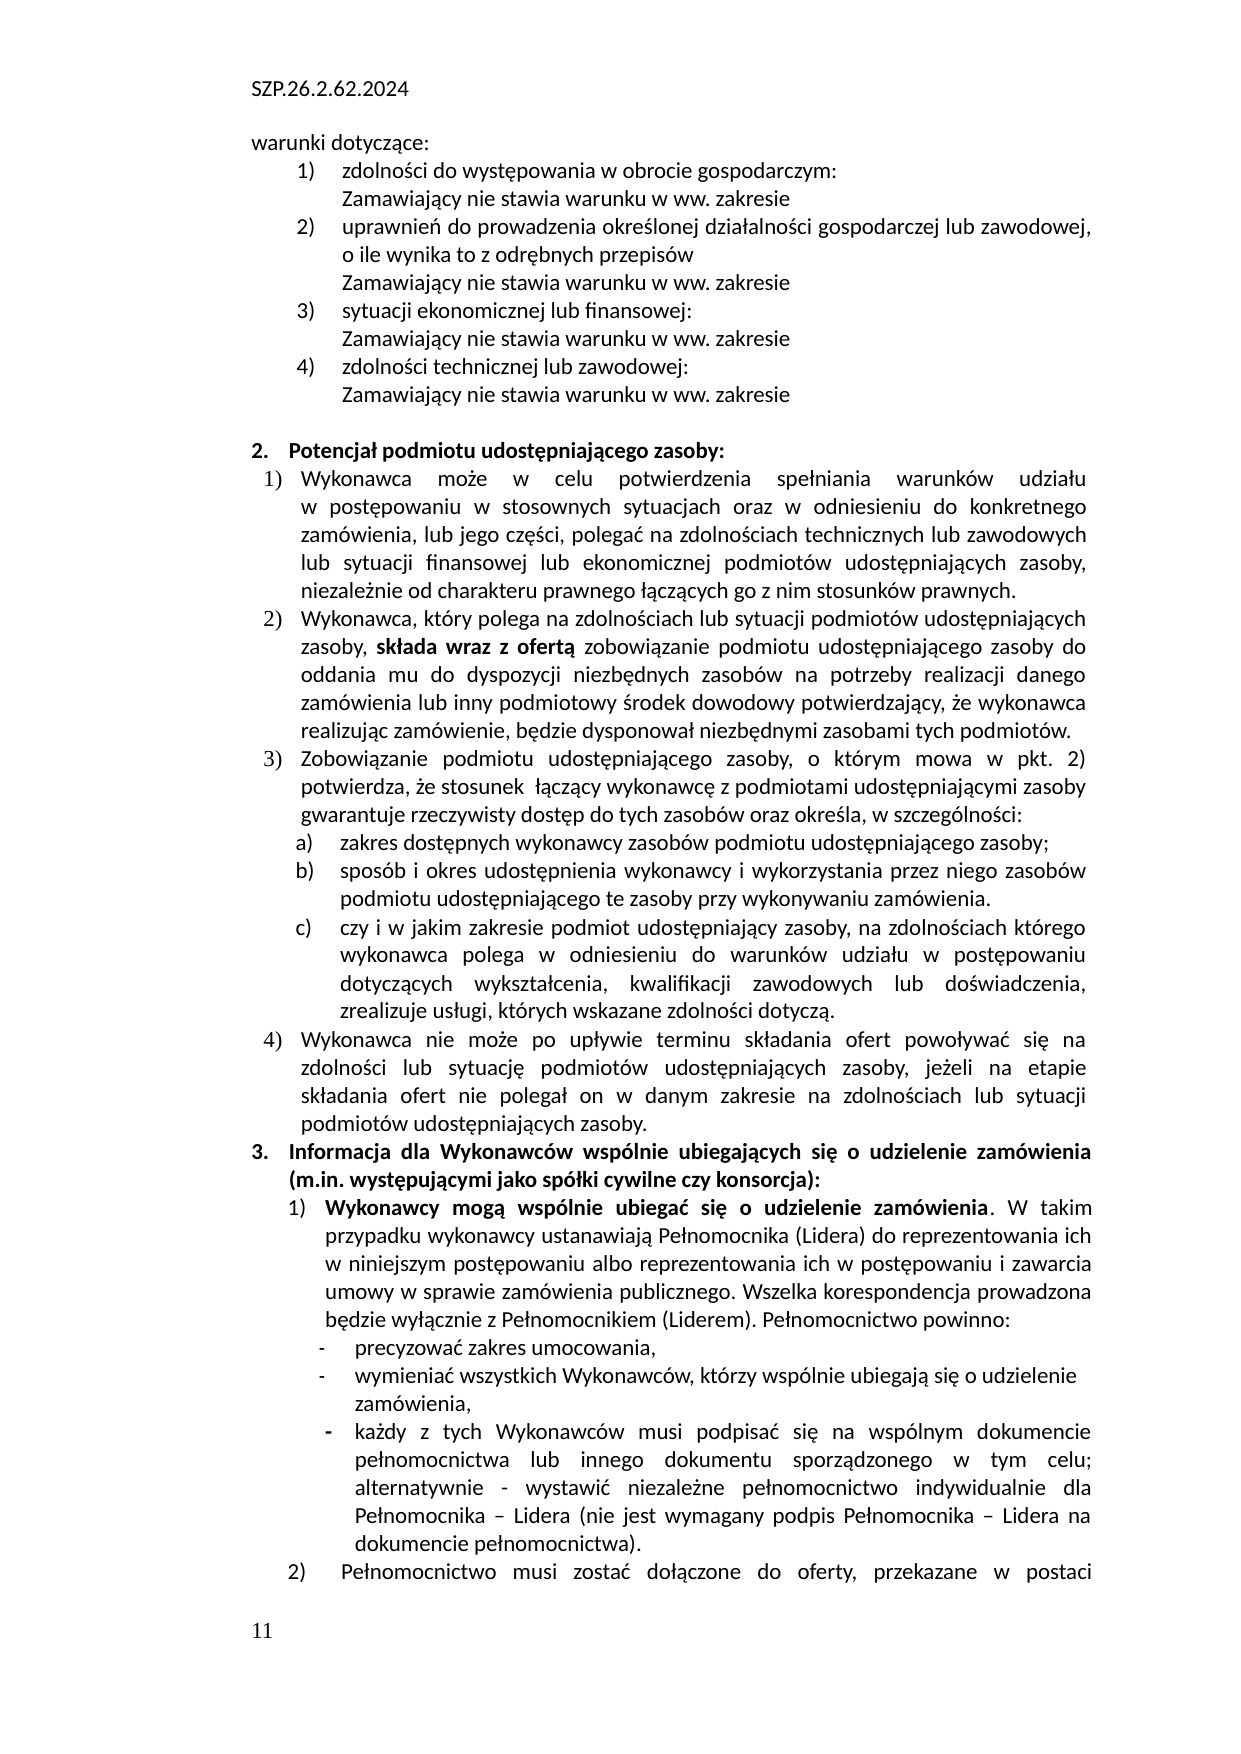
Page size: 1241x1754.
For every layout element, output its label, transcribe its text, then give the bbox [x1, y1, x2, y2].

text Zamawiający nie stawia warunku w ww. zakresie [342, 268, 1093, 296]
text Zamawiający nie stawia warunku w ww. zakresie [342, 324, 1093, 352]
list zdolności technicznej lub zawodowej: [296, 352, 1093, 380]
list zdolności do występowania w obrocie gospodarczym: [296, 156, 1093, 184]
list Informacja dla Wykonawców wspólnie ubiegających się o udzielenie zamówienia (m.in. występującymi jako spółki cywilne czy konsorcja): [251, 1137, 1093, 1193]
list Wykonawca, który polega na zdolnościach lub sytuacji podmiotów udostępniających zasoby, składa wraz z ofertą zobowiązanie podmiotu udostępniającego zasoby do oddania mu do dyspozycji niezbędnych zasobów na potrzeby realizacji danego zamówienia lub inny podmiotowy środek dowodowy potwierdzający, że wykonawca realizując zamówienie, będzie dysponował niezbędnymi zasobami tych podmiotów. [263, 604, 1087, 744]
list Wykonawca może w celu potwierdzenia spełniania warunków udziału w postępowaniu w stosownych sytuacjach oraz w odniesieniu do konkretnego zamówienia, lub jego części, polegać na zdolnościach technicznych lub zawodowych lub sytuacji finansowej lub ekonomicznej podmiotów udostępniających zasoby, niezależnie od charakteru prawnego łączących go z nim stosunków prawnych. [263, 464, 1087, 604]
list czy i w jakim zakresie podmiot udostępniający zasoby, na zdolnościach którego wykonawca polega w odniesieniu do warunków udziału w postępowaniu dotyczących wykształcenia, kwalifikacji zawodowych lub doświadczenia, zrealizuje usługi, których wskazane zdolności dotyczą. [295, 913, 1087, 1025]
text - każdy z tych Wykonawców musi podpisać się na wspólnym dokumencie pełnomocnictwa lub innego dokumentu sporządzonego w tym celu; alternatywnie - wystawić niezależne pełnomocnictwo indywidualnie dla Pełnomocnika – Lidera (nie jest wymagany podpis Pełnomocnika – Lidera na dokumencie pełnomocnictwa). [325, 1417, 1093, 1557]
list uprawnień do prowadzenia określonej działalności gospodarczej lub zawodowej, o ile wynika to z odrębnych przepisów [296, 212, 1093, 268]
list Zobowiązanie podmiotu udostępniającego zasoby, o którym mowa w pkt. 2) potwierdza, że stosunek łączący wykonawcę z podmiotami udostępniającymi zasoby gwarantuje rzeczywisty dostęp do tych zasobów oraz określa, w szczególności: [263, 744, 1087, 828]
list wymieniać wszystkich Wykonawców, którzy wspólnie ubiegają się o udzielenie zamówienia, [325, 1361, 1093, 1417]
list Potencjał podmiotu udostępniającego zasoby: [251, 436, 1093, 464]
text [251, 128, 1093, 156]
list zakres dostępnych wykonawcy zasobów podmiotu udostępniającego zasoby; [295, 828, 1087, 857]
list Wykonawcy mogą wspólnie ubiegać się o udzielenie zamówienia. W takim przypadku wykonawcy ustanawiają Pełnomocnika (Lidera) do reprezentowania ich w niniejszym postępowaniu albo reprezentowania ich w postępowaniu i zawarcia umowy w sprawie zamówienia publicznego. Wszelka korespondencja prowadzona będzie wyłącznie z Pełnomocnikiem (Liderem). Pełnomocnictwo powinno: [287, 1193, 1093, 1333]
text Zamawiający nie stawia warunku w ww. zakresie [342, 184, 1093, 212]
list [287, 1557, 1093, 1585]
list sposób i okres udostępnienia wykonawcy i wykorzystania przez niego zasobów podmiotu udostępniającego te zasoby przy wykonywaniu zamówienia. [295, 857, 1087, 913]
list Wykonawca nie może po upływie terminu składania ofert powoływać się na zdolności lub sytuację podmiotów udostępniających zasoby, jeżeli na etapie składania ofert nie polegał on w danym zakresie na zdolnościach lub sytuacji podmiotów udostępniających zasoby. [263, 1025, 1087, 1137]
list precyzować zakres umocowania, [325, 1333, 1093, 1361]
list sytuacji ekonomicznej lub finansowej: [296, 296, 1093, 324]
text Zamawiający nie stawia warunku w ww. zakresie [342, 380, 1093, 408]
